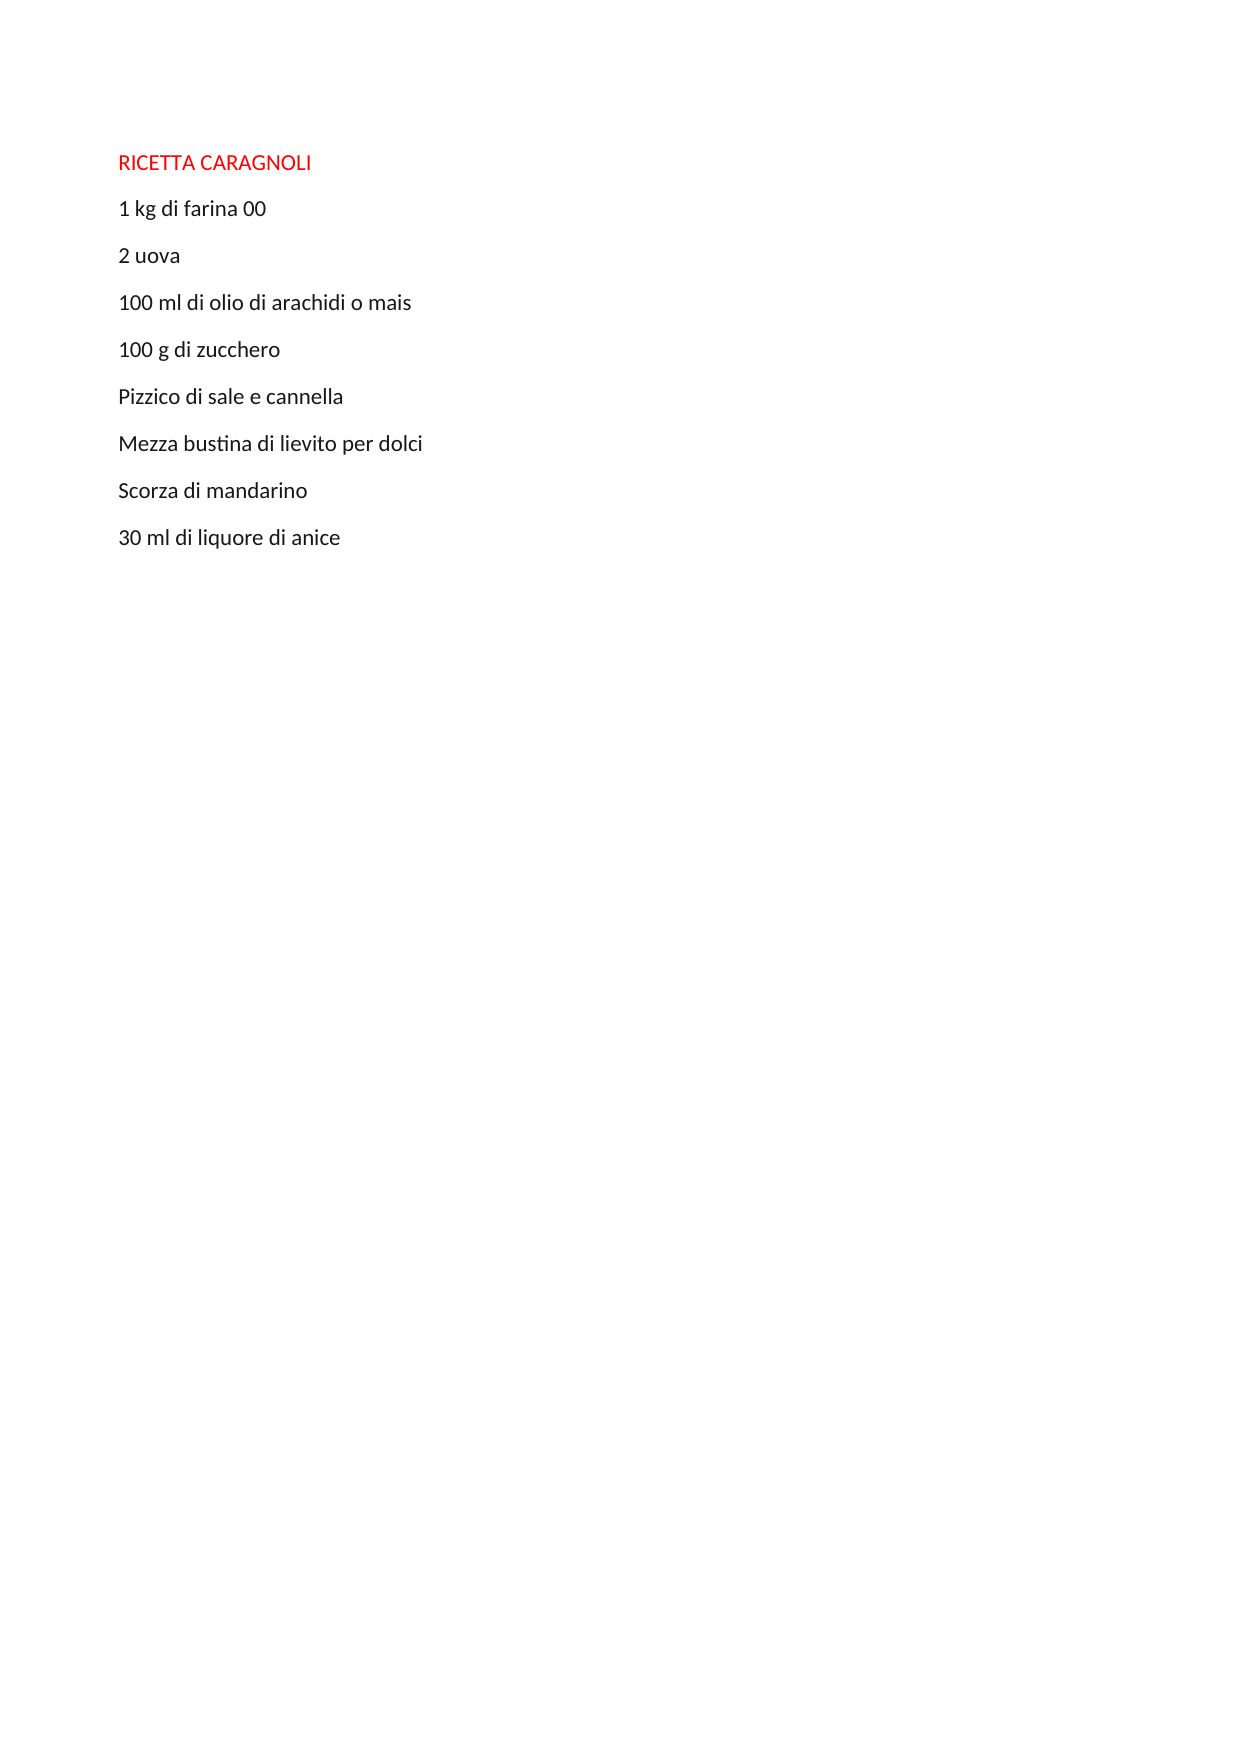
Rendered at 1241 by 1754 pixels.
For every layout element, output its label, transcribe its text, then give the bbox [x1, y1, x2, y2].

text 100 ml di olio di arachidi o mais [118, 288, 1122, 316]
text Scorza di mandarino [118, 476, 1122, 504]
text 2 uova [118, 241, 1122, 269]
text 100 g di zucchero [118, 335, 1122, 363]
text RICETTA CARAGNOLI [118, 148, 1122, 176]
text Mezza bustina di lievito per dolci [118, 429, 1122, 457]
text 30 ml di liquore di anice [118, 523, 1122, 551]
text 1 kg di farina 00 [118, 194, 1122, 222]
text Pizzico di sale e cannella [118, 382, 1122, 410]
